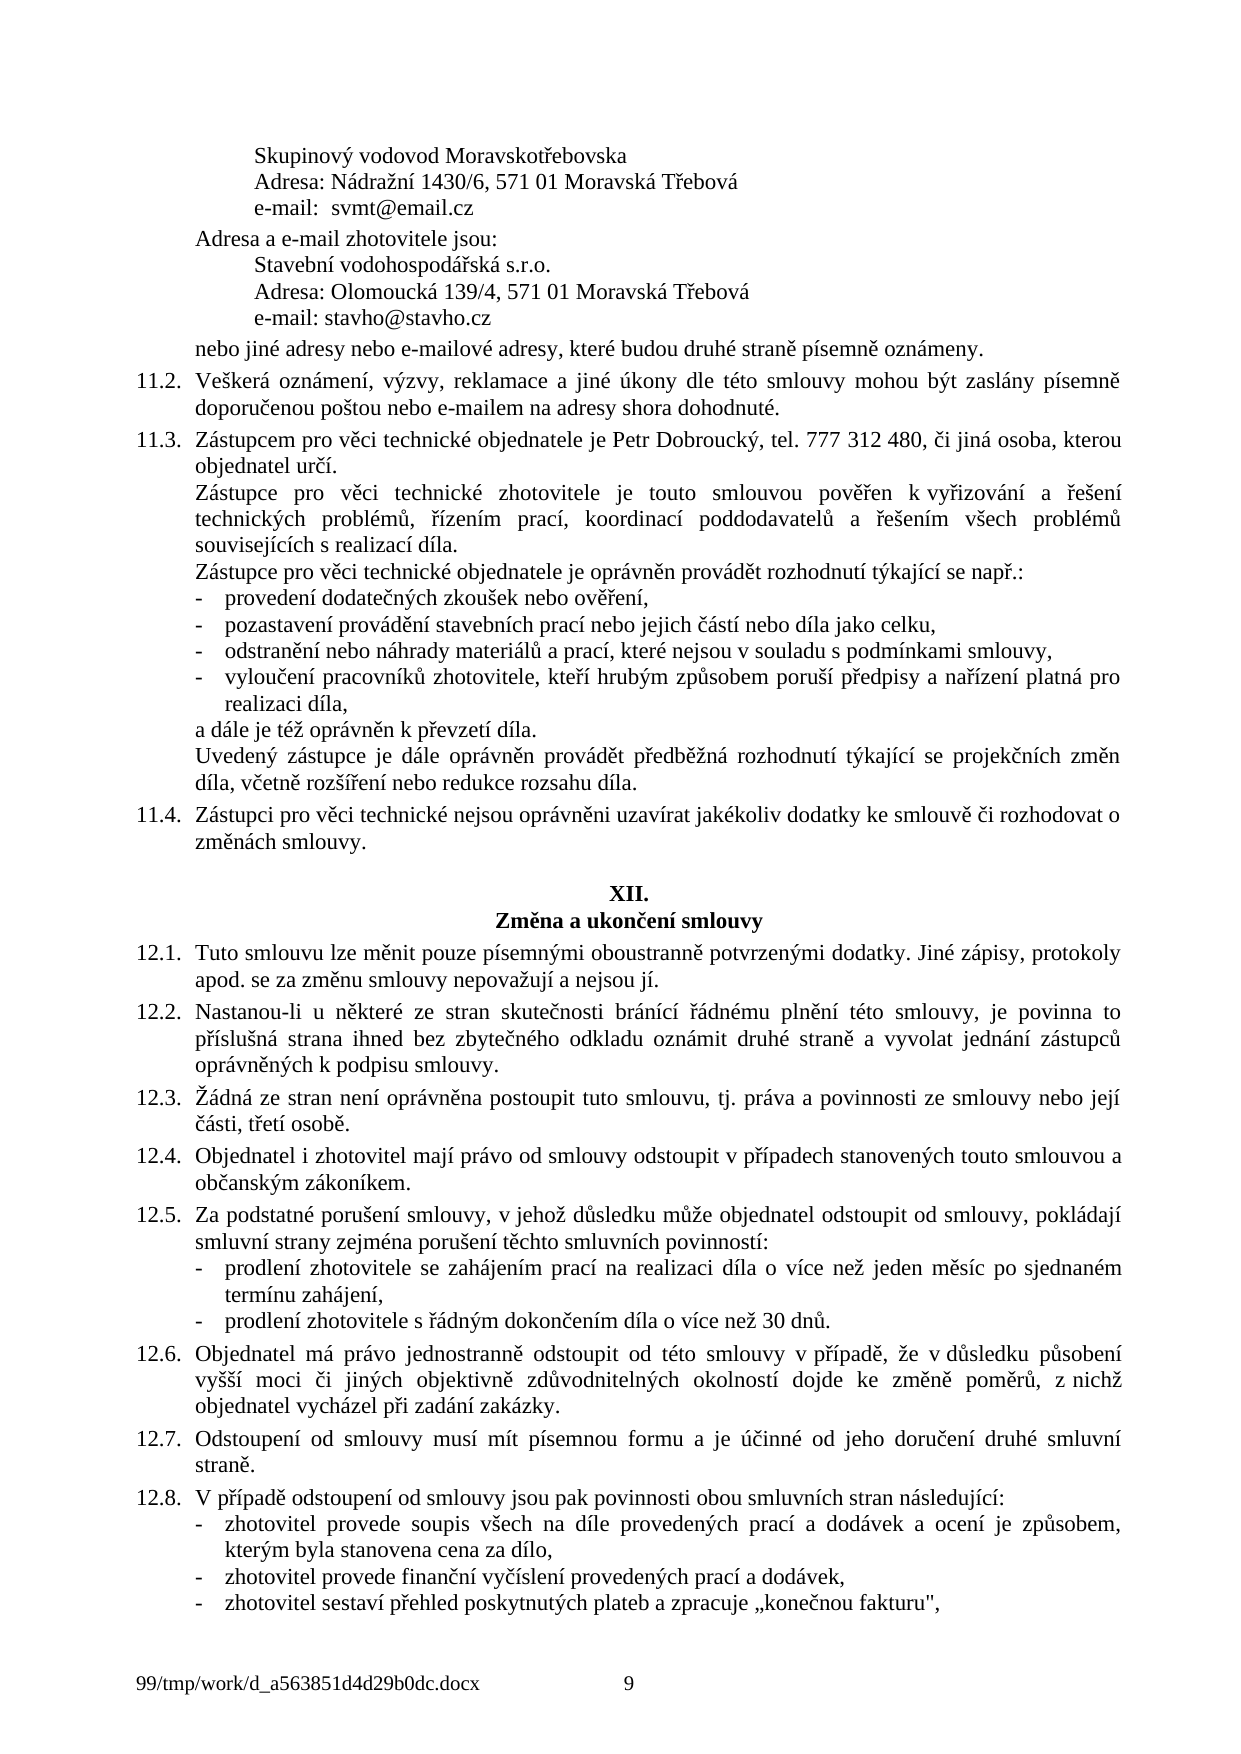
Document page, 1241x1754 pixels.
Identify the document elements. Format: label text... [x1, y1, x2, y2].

list zhotovitel provede finanční vyčíslení provedených prací a dodávek, [195, 1563, 1122, 1589]
list Tuto smlouvu lze měnit pouze písemnými oboustranně potvrzenými dodatky. Jiné zápisy, protokoly apod. se za změnu smlouvy nepovažují a nejsou jí. [136, 939, 1122, 992]
text - odstranění nebo náhrady materiálů a prací, které nejsou v souladu s podmínkami smlouvy, [195, 637, 1122, 663]
text Adresa a e-mail zhotovitele jsou: [195, 225, 1122, 251]
list Za podstatné porušení smlouvy, v jehož důsledku může objednatel odstoupit od smlouvy, pokládají smluvní strany zejména porušení těchto smluvních povinností: [136, 1202, 1122, 1254]
text - pozastavení provádění stavebních prací nebo jejich částí nebo díla jako celku, [195, 611, 1122, 637]
list zhotovitel provede soupis všech na díle provedených prací a dodávek a ocení je způsobem, kterým byla stanovena cena za dílo, [195, 1510, 1122, 1563]
text - provedení dodatečných zkoušek nebo ověření, [195, 584, 1122, 611]
list Nastanou-li u některé ze stran skutečnosti bránící řádnému plnění této smlouvy, je povinna to příslušná strana ihned bez zbytečného odkladu oznámit druhé straně a vyvolat jednání zástupců oprávněných k podpisu smlouvy. [136, 998, 1122, 1077]
list Zástupcem pro věci technické objednatele je Petr Dobroucký, tel. 777 312 480, či jiná osoba, kterou objednatel určí. [136, 426, 1122, 479]
list zhotovitel sestaví přehled poskytnutých plateb a zpracuje „konečnou fakturu", [195, 1589, 1122, 1616]
list Objednatel i zhotovitel mají právo od smlouvy odstoupit v případech stanovených touto smlouvou a občanským zákoníkem. [136, 1143, 1122, 1195]
text Adresa: Nádražní 1430/6, 571 01 Moravská Třebová [195, 168, 1122, 194]
list Objednatel má právo jednostranně odstoupit od této smlouvy v případě, že v důsledku působení vyšší moci či jiných objektivně zdůvodnitelných okolností dojde ke změně poměrů, z nichž objednatel vycházel při zadání zakázky. [136, 1339, 1122, 1419]
list Veškerá oznámení, výzvy, reklamace a jiné úkony dle této smlouvy mohou být zaslány písemně doporučenou poštou nebo e-mailem na adresy shora dohodnuté. [136, 367, 1122, 420]
text - vyloučení pracovníků zhotovitele, kteří hrubým způsobem poruší předpisy a nařízení platná pro realizaci díla, [195, 663, 1122, 716]
text Zástupce pro věci technické zhotovitele je touto smlouvou pověřen k vyřizování a řešení technických problémů, řízením prací, koordinací poddodavatelů a řešením všech problémů souvisejících s realizací díla. [195, 479, 1122, 558]
text Skupinový vodovod Moravskotřebovska [195, 142, 1122, 168]
list Zástupci pro věci technické nejsou oprávněni uzavírat jakékoliv dodatky ke smlouvě či rozhodovat o změnách smlouvy. [136, 801, 1122, 854]
text e-mail: stavho@stavho.cz [195, 304, 1122, 330]
list Žádná ze stran není oprávněna postoupit tuto smlouvu, tj. práva a povinnosti ze smlouvy nebo její části, třetí osobě. [136, 1084, 1122, 1136]
text e-mail: svmt@email.cz [195, 194, 1122, 221]
text Zástupce pro věci technické objednatele je oprávněn provádět rozhodnutí týkající se např.: [195, 558, 1122, 584]
text Uvedený zástupce je dále oprávněn provádět předběžná rozhodnutí týkající se projekčních změn díla, včetně rozšíření nebo redukce rozsahu díla. [195, 742, 1122, 795]
text a dále je též oprávněn k převzetí díla. [195, 716, 1122, 742]
list V případě odstoupení od smlouvy jsou pak povinnosti obou smluvních stran následující: [136, 1484, 1122, 1510]
list prodlení zhotovitele s řádným dokončením díla o více než 30 dnů. [195, 1307, 1122, 1333]
text Adresa: Olomoucká 139/4, 571 01 Moravská Třebová [195, 278, 1122, 304]
text Stavební vodohospodářská s.r.o. [195, 251, 1122, 278]
subtitle Změna a ukončení smlouvy [136, 907, 1122, 933]
list Odstoupení od smlouvy musí mít písemnou formu a je účinné od jeho doručení druhé smluvní straně. [136, 1425, 1122, 1478]
subtitle XII. [136, 880, 1122, 907]
list prodlení zhotovitele se zahájením prací na realizaci díla o více než jeden měsíc po sjednaném termínu zahájení, [195, 1254, 1122, 1307]
text nebo jiné adresy nebo e-mailové adresy, které budou druhé straně písemně oznámeny. [195, 334, 1122, 361]
